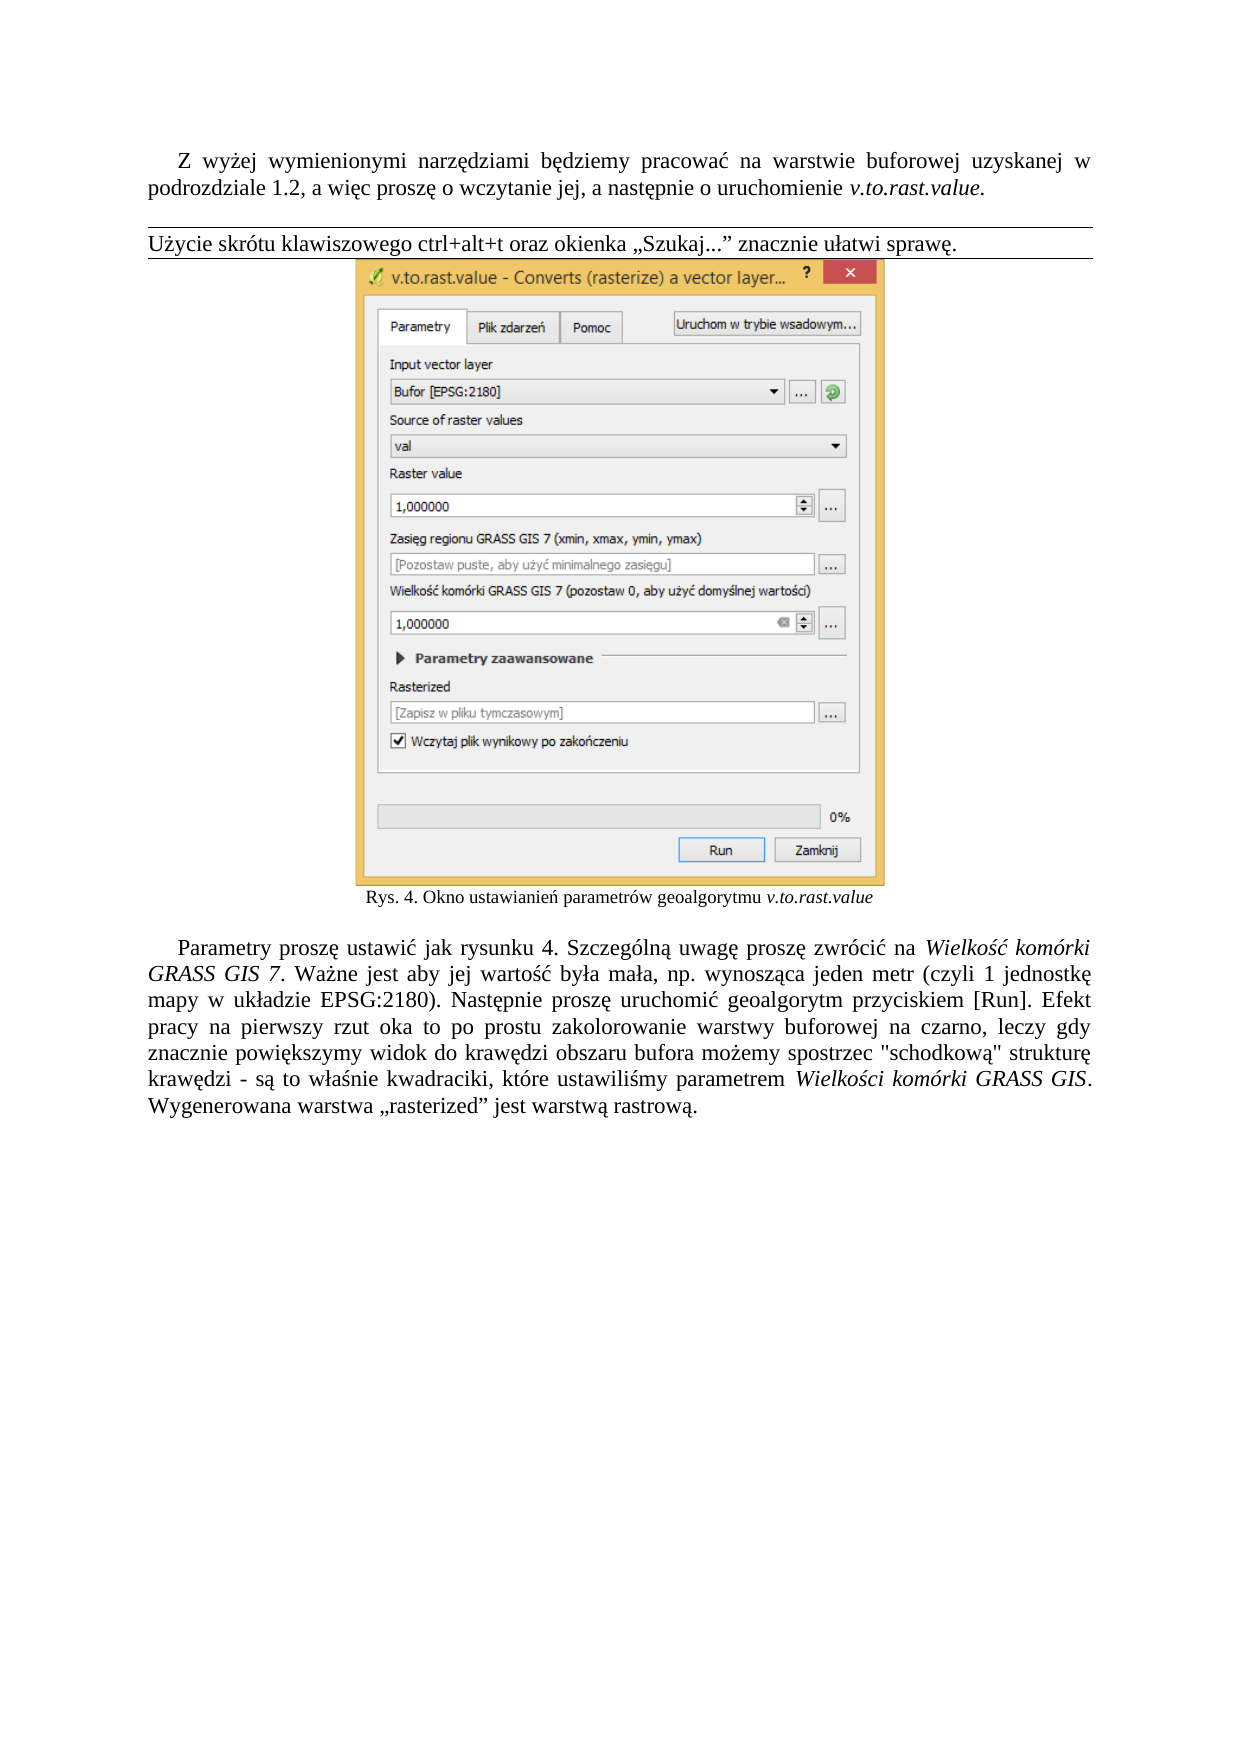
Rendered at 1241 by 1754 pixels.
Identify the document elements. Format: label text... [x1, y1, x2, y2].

list Rys. 4. Okno ustawianień parametrów geoalgorytmu v.to.rast.value [148, 886, 1093, 907]
list Parametry proszę ustawić jak rysunku 4. Szczególną uwagę proszę zwrócić na Wielkość komórki GRASS GIS 7. Ważne jest aby jej wartość była mała, np. wynosząca jeden metr (czyli 1 jednostkę mapy w układzie EPSG:2180). Następnie proszę uruchomić geoalgorytm przyciskiem [Run]. Efekt pracy na pierwszy rzut oka to po prostu zakolorowanie warstwy buforowej na czarno, leczy gdy znacznie powiększymy widok do krawędzi obszaru bufora możemy spostrzec "schodkową" strukturę krawędzi - są to właśnie kwadraciki, które ustawiliśmy parametrem Wielkości komórki GRASS GIS. Wygenerowana warstwa „rasterized” jest warstwą rastrową. [148, 934, 1093, 1118]
list Z wyżej wymienionymi narzędziami będziemy pracować na warstwie buforowej uzyskanej w podrozdziale 1.2, a więc proszę o wczytanie jej, a następnie o uruchomienie v.to.rast.value. [148, 148, 1093, 200]
list Użycie skrótu klawiszowego ctrl+alt+t oraz okienka „Szukaj...” znacznie ułatwi sprawę. [148, 228, 1093, 258]
picture [355, 259, 885, 886]
